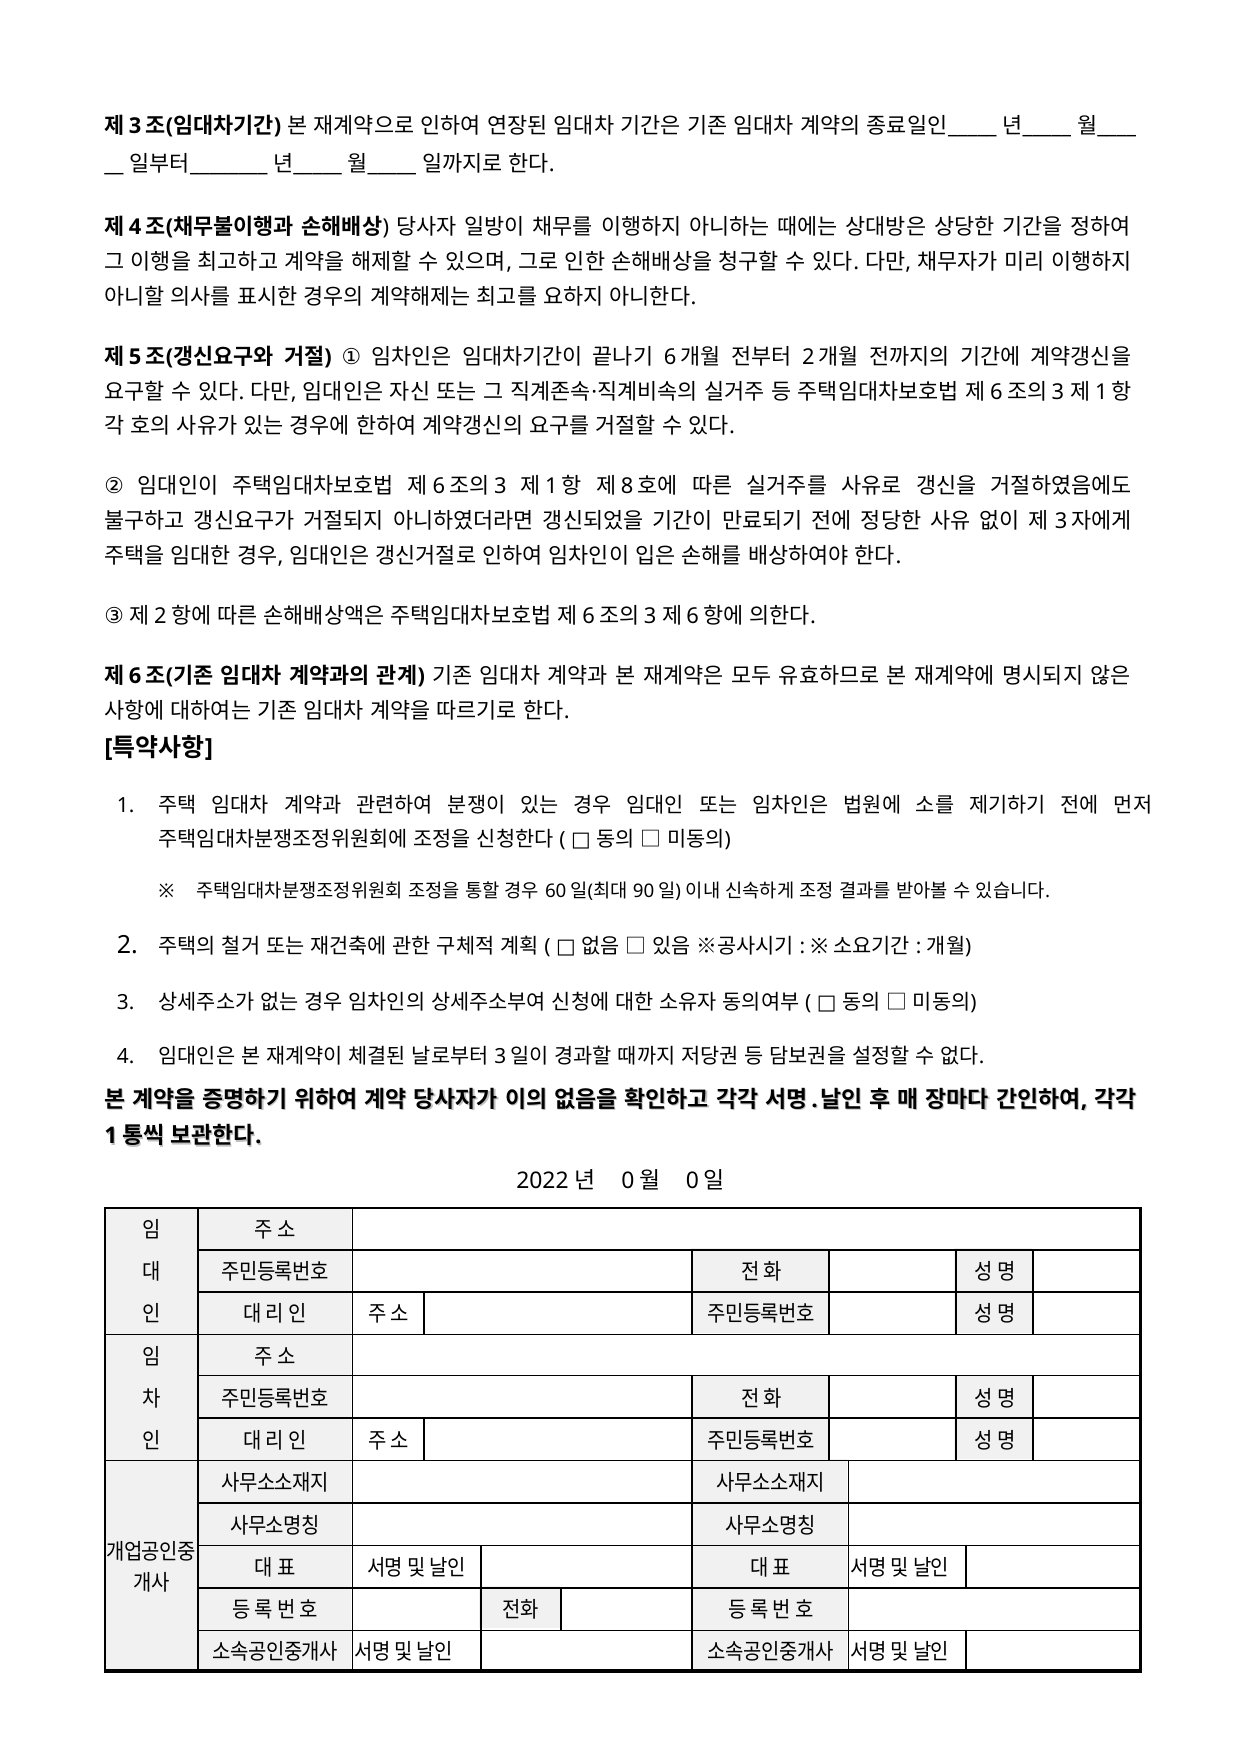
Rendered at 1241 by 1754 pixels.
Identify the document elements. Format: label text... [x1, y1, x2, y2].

text 제5조(갱신요구와 거절) ① 임차인은 임대차기간이 끝나기 6개월 전부터 2개월 전까지의 기간에 계약갱신을 요구할 수 있다. 다만, 임대인은 자신 또는 그 직계존속·직계비속의 실거주 등 주택임대차보호법 제6조의3 제1항 각 호의 사유가 있는 경우에 한하여 계약갱신의 요구를 거절할 수 있다. [104, 339, 1132, 440]
text 2022 년 0월 0일 [104, 1162, 1136, 1196]
list 주택 임대차 계약과 관련하여 분쟁이 있는 경우 임대인 또는 임차인은 법원에 소를 제기하기 전에 먼저 주택임대차분쟁조정위원회에 조정을 신청한다 ( □ 동의 □ 미동의) [117, 788, 1153, 852]
text ② 임대인이 주택임대차보호법 제6조의3 제1항 제8호에 따른 실거주를 사유로 갱신을 거절하였음에도 불구하고 갱신요구가 거절되지 아니하였더라면 갱신되었을 기간이 만료되기 전에 정당한 사유 없이 제3자에게 주택을 임대한 경우, 임대인은 갱신거절로 인하여 임차인이 입은 손해를 배상하여야 한다. [104, 468, 1132, 570]
text 제6조(기존 임대차 계약과의 관계) 기존 임대차 계약과 본 재계약은 모두 유효하므로 본 재계약에 명시되지 않은 사항에 대하여는 기존 임대차 계약을 따르기로 한다. [104, 658, 1132, 725]
text 제3조(임대차기간) 본 재계약으로 인하여 연장된 임대차 기간은 기존 임대차 계약의 종료일인_____ 년_____ 월______ 일부터________ 년_____ 월_____ 일까지로 한다. [104, 108, 1136, 178]
text [특약사항] [104, 728, 1136, 764]
list 상세주소가 없는 경우 임차인의 상세주소부여 신청에 대한 소유자 동의여부 ( □ 동의 □ 미동의) [117, 985, 1153, 1015]
text 제4조(채무불이행과 손해배상) 당사자 일방이 채무를 이행하지 아니하는 때에는 상대방은 상당한 기간을 정하여 그 이행을 최고하고 계약을 해제할 수 있으며, 그로 인한 손해배상을 청구할 수 있다. 다만, 채무자가 미리 이행하지 아니할 의사를 표시한 경우의 계약해제는 최고를 요하지 아니한다. [104, 209, 1132, 311]
text 본 계약을 증명하기 위하여 계약 당사자가 이의 없음을 확인하고 각각 서명․날인 후 매 장마다 간인하여, 각각 1통씩 보관한다. [104, 1081, 1136, 1151]
list 임대인은 본 재계약이 체결된 날로부터 3일이 경과할 때까지 저당권 등 담보권을 설정할 수 없다. [117, 1039, 1153, 1069]
text ③ 제2항에 따른 손해배상액은 주택임대차보호법 제6조의3 제6항에 의한다. [104, 598, 1132, 630]
list 주택의 철거 또는 재건축에 관한 구체적 계획 ( □ 없음 □ 있음 ※공사시기 : ※ 소요기간 : 개월) [117, 927, 1153, 961]
list 주택임대차분쟁조정위원회 조정을 통할 경우 60일(최대 90일) 이내 신속하게 조정 결과를 받아볼 수 있습니다. [158, 876, 1153, 903]
